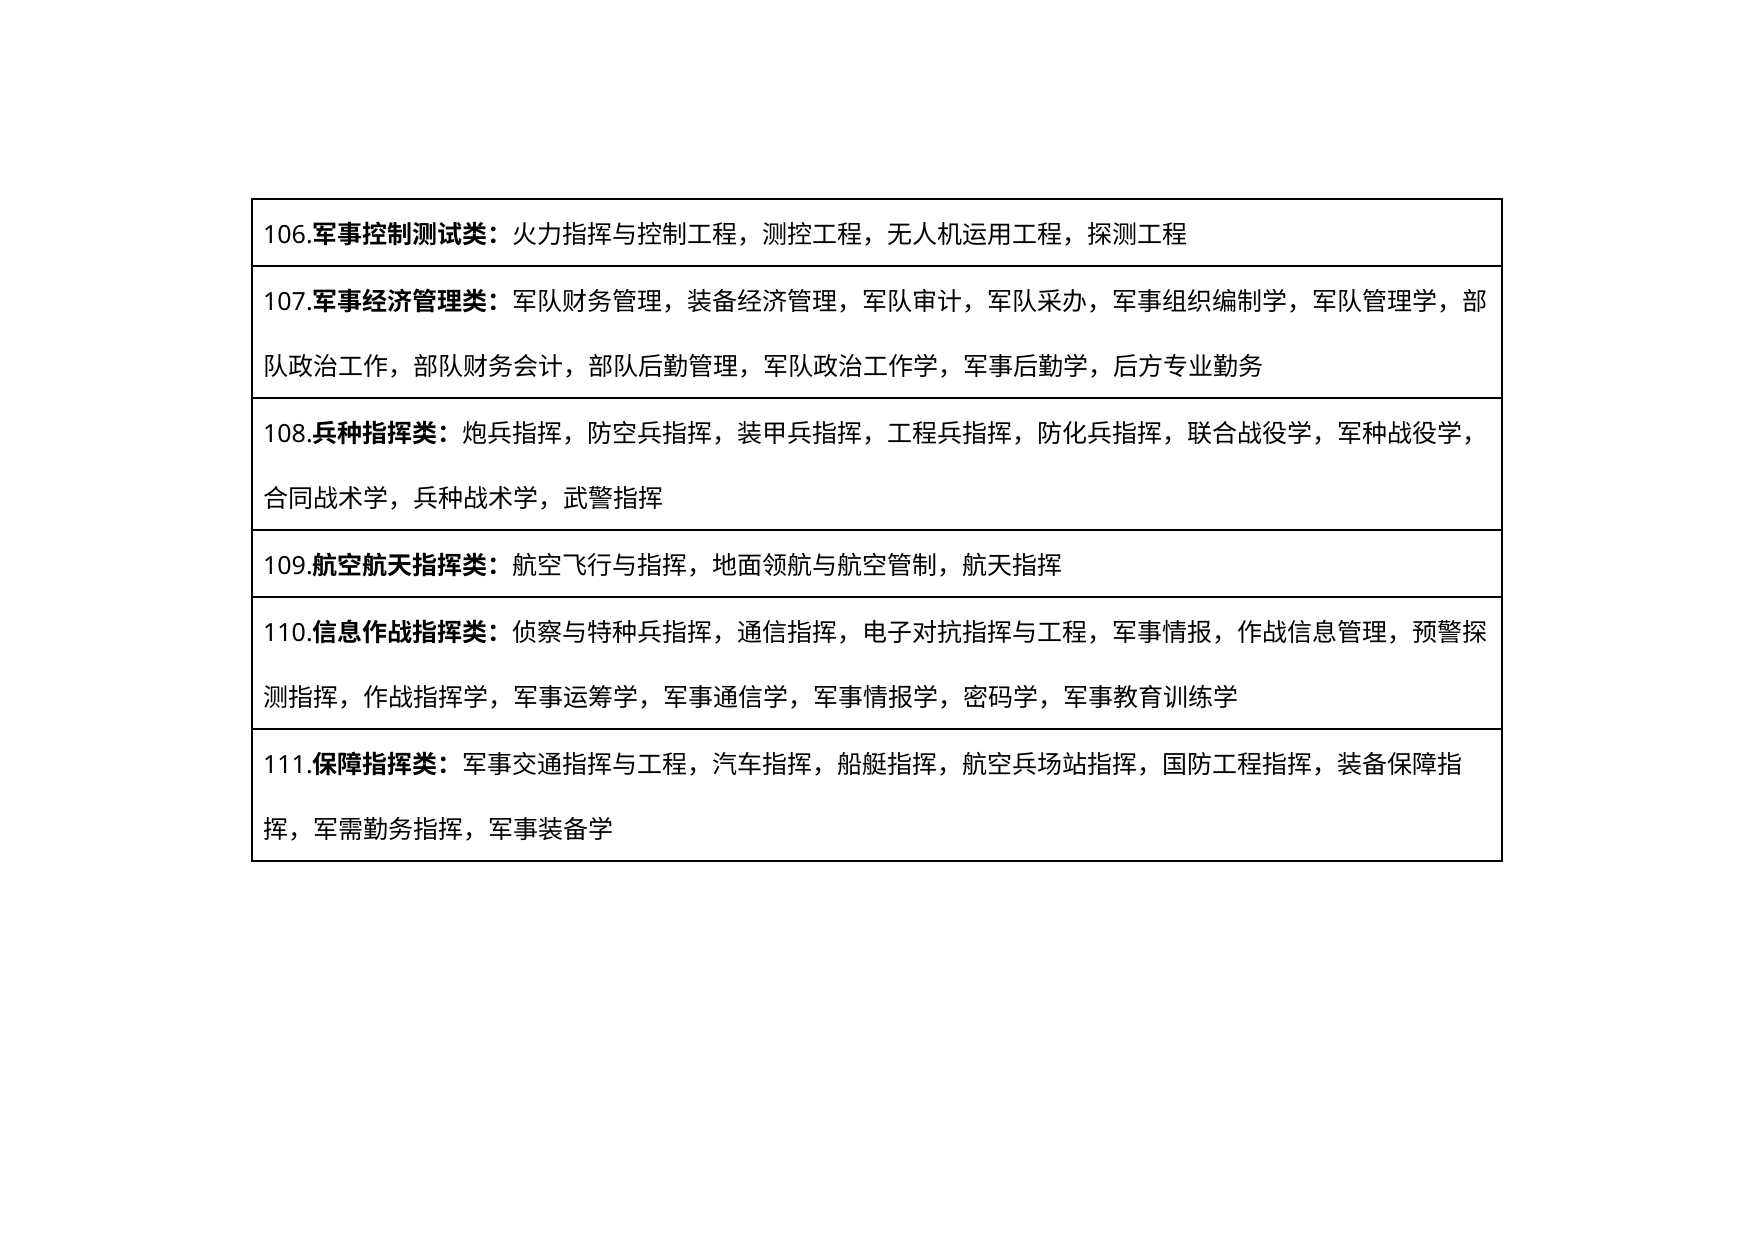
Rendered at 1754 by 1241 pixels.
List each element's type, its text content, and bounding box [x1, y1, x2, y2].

table_cell 106.军事控制测试类：火力指挥与控制工程，测控工程，无人机运用工程，探测工程 [253, 200, 1501, 265]
table_cell 108.兵种指挥类：炮兵指挥，防空兵指挥，装甲兵指挥，工程兵指挥，防化兵指挥，联合战役学，军种战役学，合同战术学，兵种战术学，武警指挥 [253, 399, 1501, 529]
table_cell 109.航空航天指挥类：航空飞行与指挥，地面领航与航空管制，航天指挥 [253, 531, 1501, 596]
table_cell 111.保障指挥类：军事交通指挥与工程，汽车指挥，船艇指挥，航空兵场站指挥，国防工程指挥，装备保障指挥，军需勤务指挥，军事装备学 [253, 730, 1501, 860]
table_cell 107.军事经济管理类：军队财务管理，装备经济管理，军队审计，军队采办，军事组织编制学，军队管理学，部队政治工作，部队财务会计，部队后勤管理，军队政治工作学，军事后勤学，后方专业勤务 [253, 267, 1501, 397]
table_cell 110.信息作战指挥类：侦察与特种兵指挥，通信指挥，电子对抗指挥与工程，军事情报，作战信息管理，预警探测指挥，作战指挥学，军事运筹学，军事通信学，军事情报学，密码学，军事教育训练学 [253, 598, 1501, 728]
